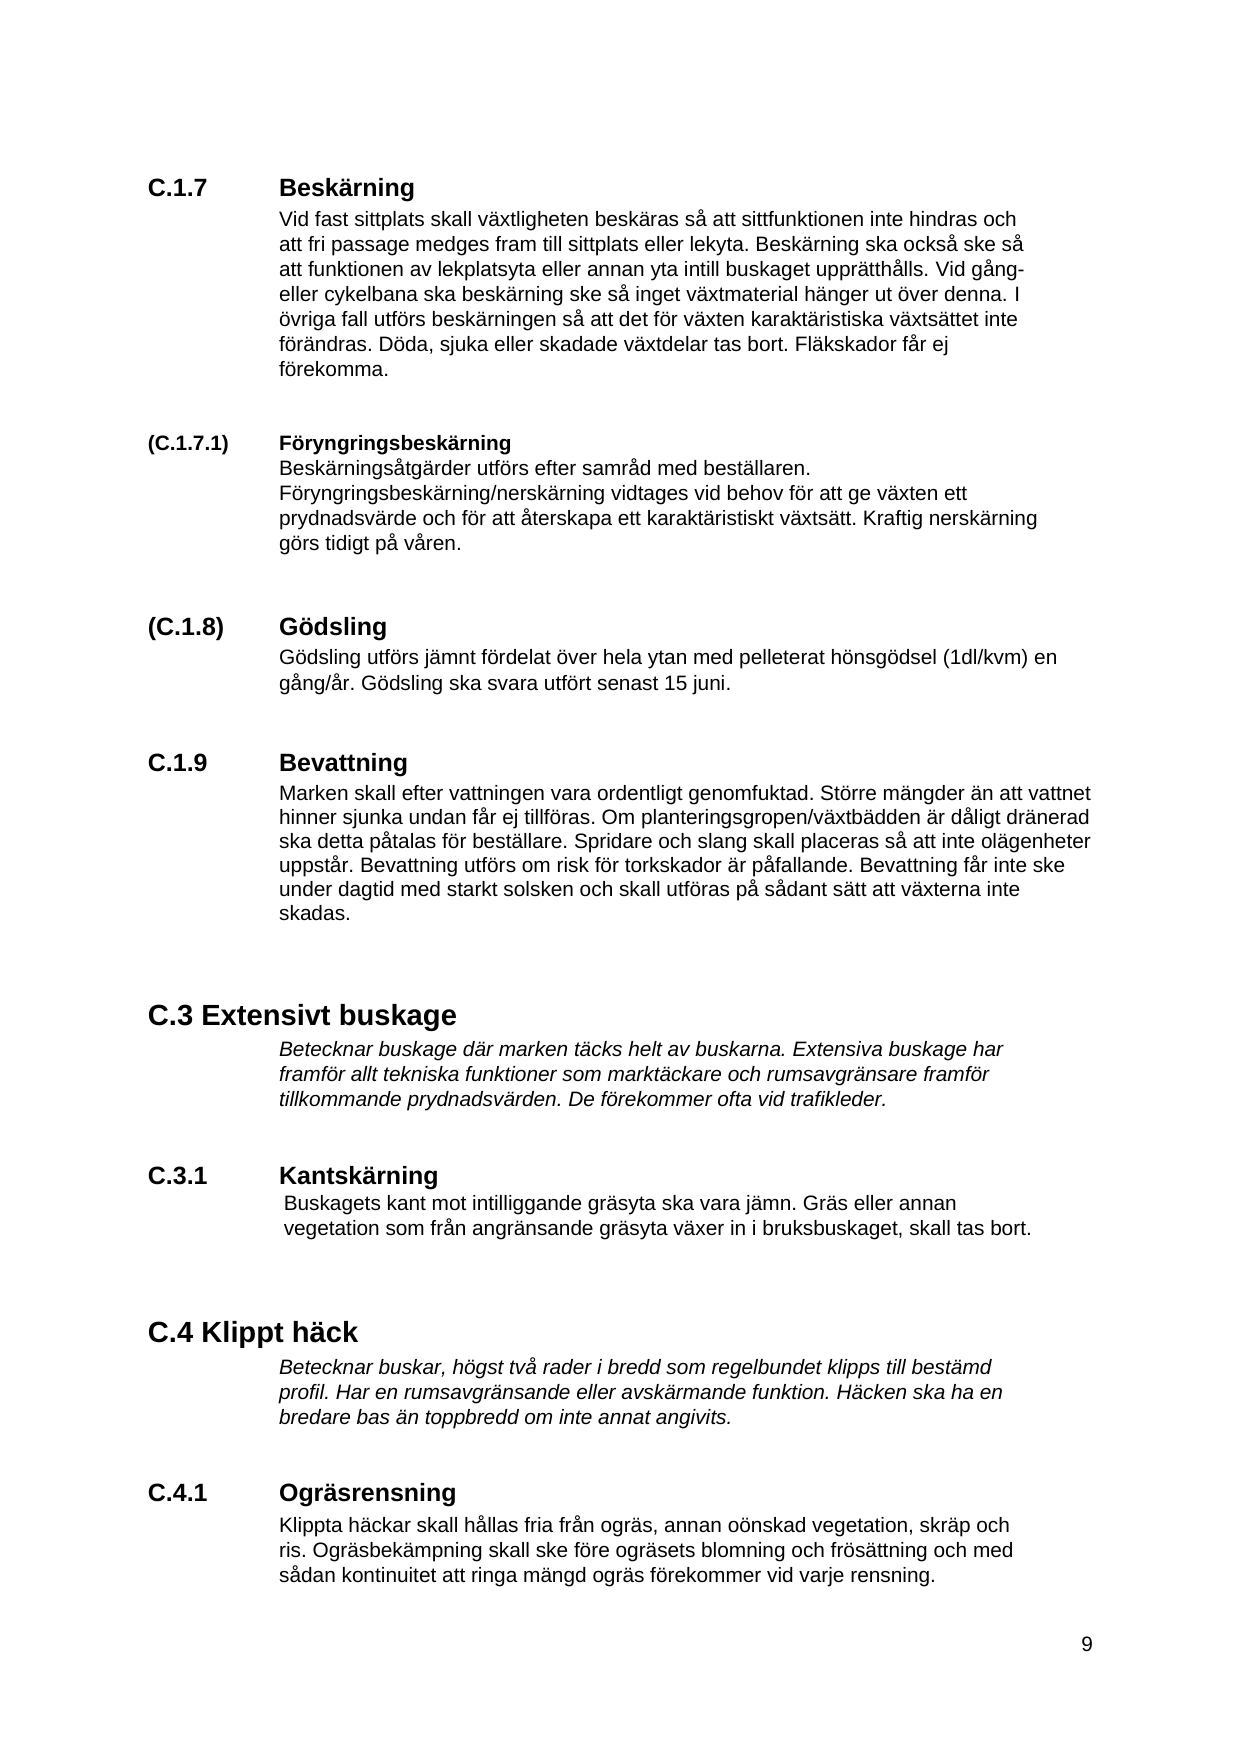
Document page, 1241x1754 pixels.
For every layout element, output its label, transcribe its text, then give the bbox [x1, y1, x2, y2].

text Marken skall efter vattningen vara ordentligt genomfuktad. Större mängder än att vattnet hinner sjunka undan får ej tillföras. Om planteringsgropen/växtbädden är dåligt dränerad ska detta påtalas för beställare. Spridare och slang skall placeras så att inte olägenheter uppstår. Bevattning utförs om risk för torkskador är påfallande. Bevattning får inte ske under dagtid med starkt solsken och skall utföras på sådant sätt att växterna inte skadas. [279, 781, 1093, 925]
subtitle (C.1.8) Gödsling [148, 612, 1093, 640]
subtitle C.1.7 Beskärning [148, 173, 1093, 201]
text Föryngringsbeskärning/nerskärning vidtages vid behov för att ge växten ett prydnadsvärde och för att återskapa ett karaktäristiskt växtsätt. Kraftig nerskärning görs tidigt på våren. [279, 479, 1039, 554]
text C.3.1 Kantskärning [148, 1161, 1039, 1190]
text Beskärningsåtgärder utförs efter samråd med beställaren. [279, 454, 1039, 479]
text Buskagets kant mot intilliggande gräsyta ska vara jämn. Gräs eller annan vegetation som från angränsande gräsyta växer in i bruksbuskaget, skall tas bort. [283, 1190, 1039, 1240]
text Betecknar buskage där marken täcks helt av buskarna. Extensiva buskage har framför allt tekniska funktioner som marktäckare och rumsavgränsare framför tillkommande prydnadsvärden. De förekommer ofta vid trafikleder. [279, 1036, 1039, 1111]
subtitle (C.1.7.1) Föryngringsbeskärning [148, 431, 1093, 454]
subtitle C.1.9 Bevattning [148, 748, 1093, 777]
text Vid fast sittplats skall växtligheten beskäras så att sittfunktionen inte hindras och att fri passage medges fram till sittplats eller lekyta. Beskärning ska också ske så att funktionen av lekplatsyta eller annan yta intill buskaget upprätthålls. Vid gång- eller cykelbana ska beskärning ske så inget växtmaterial hänger ut över denna. I övriga fall utförs beskärningen så att det för växten karaktäristiska växtsättet inte förändras. Döda, sjuka eller skadade växtdelar tas bort. Fläkskador får ej förekomma. [279, 206, 1039, 381]
text Betecknar buskar, högst två rader i bredd som regelbundet klipps till bestämd profil. Har en rumsavgränsande eller avskärmande funktion. Häcken ska ha en bredare bas än toppbredd om inte annat angivits. [279, 1353, 1039, 1428]
subtitle C.4.1 Ogräsrensning [148, 1478, 1093, 1507]
subtitle C.4 Klippt häck [148, 1315, 1093, 1348]
text Klippta häckar skall hållas fria från ogräs, annan oönskad vegetation, skräp och ris. Ogräsbekämpning skall ske före ogräsets blomning och frösättning och med sådan kontinuitet att ringa mängd ogräs förekommer vid varje rensning. [279, 1511, 1039, 1586]
list Gödsling utförs jämnt fördelat över hela ytan med pelleterat hönsgödsel (1dl/kvm) en gång/år. Gödsling ska svara utfört senast 15 juni. [279, 644, 1093, 694]
subtitle C.3 Extensivt buskage [148, 998, 1093, 1031]
